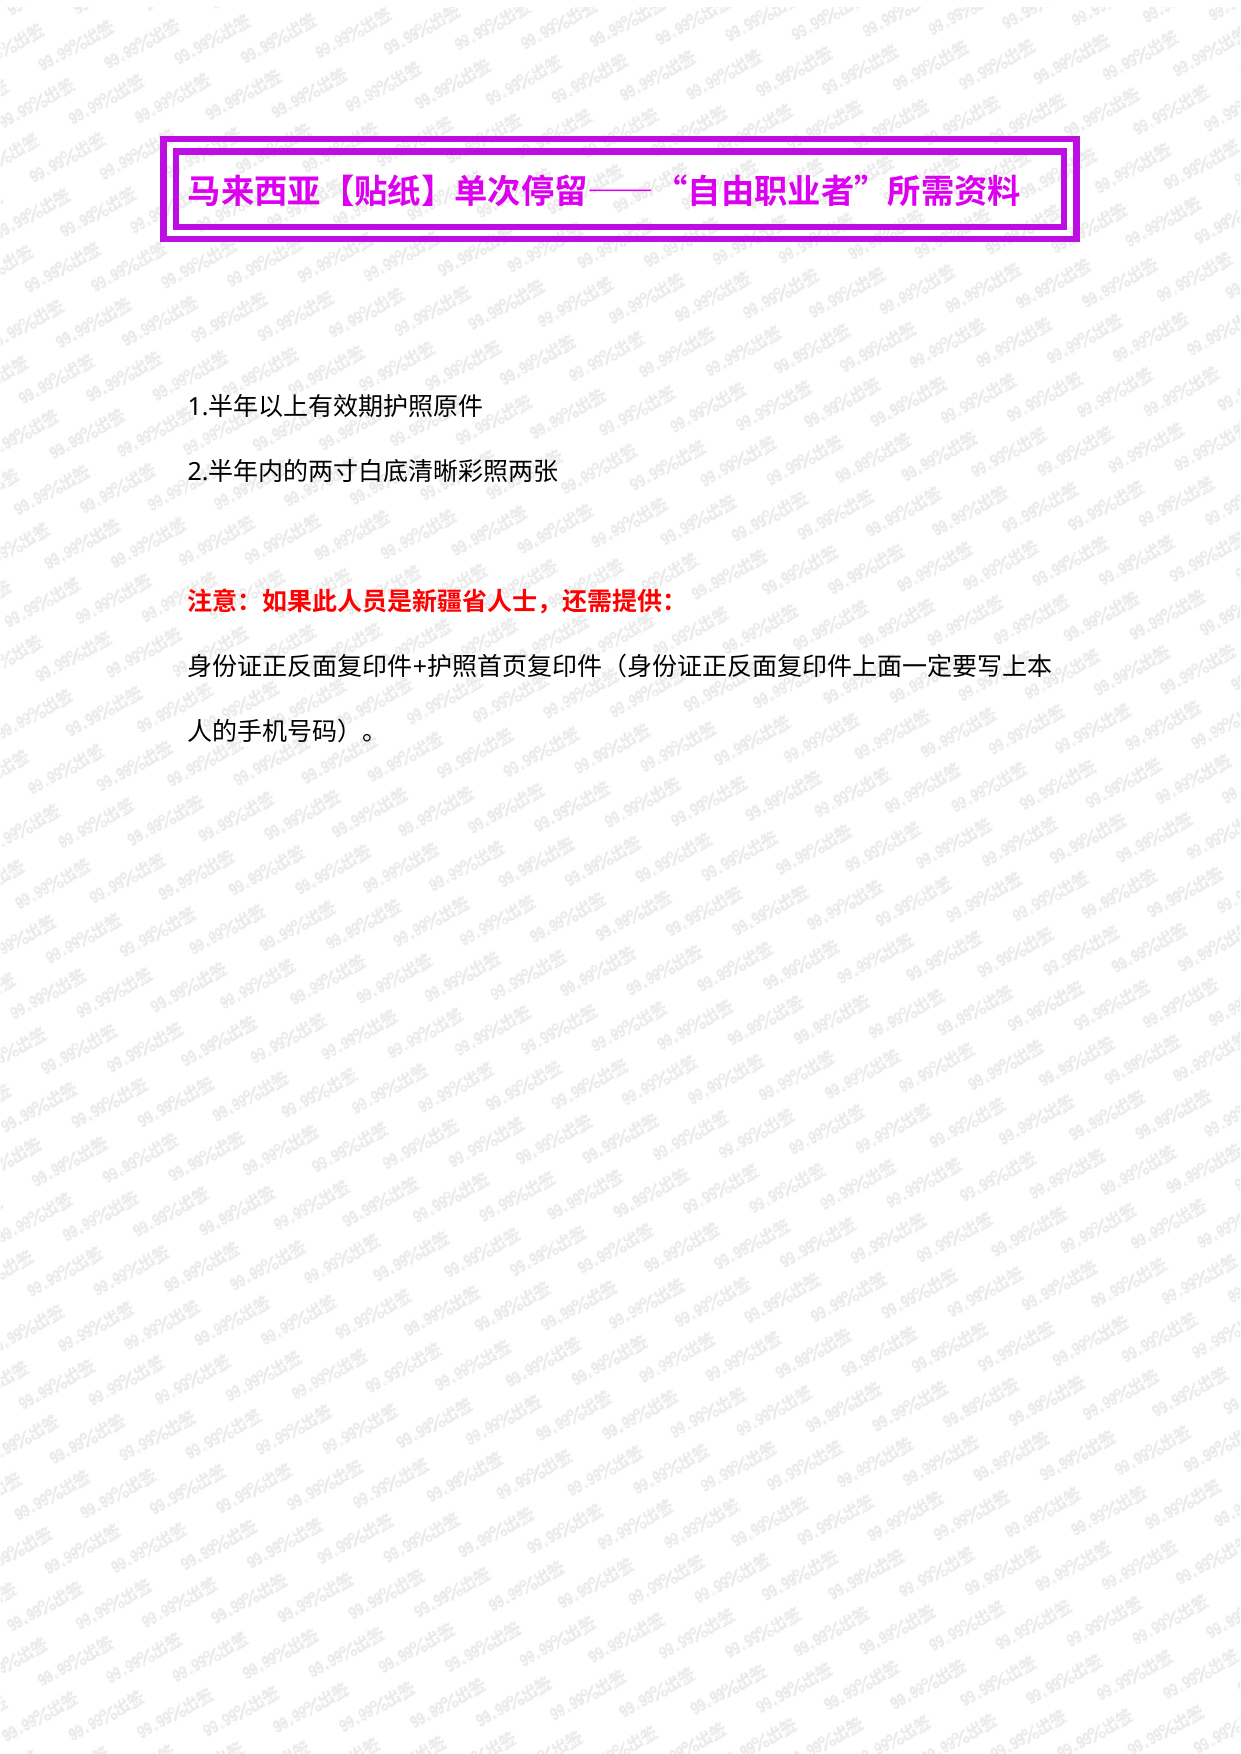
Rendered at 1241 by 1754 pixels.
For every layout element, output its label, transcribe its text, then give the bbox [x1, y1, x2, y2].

picture [0, 7, 1241, 1754]
text 2.半年内的两寸白底清晰彩照两张 [187, 437, 1053, 502]
text 1.半年以上有效期护照原件 [187, 372, 1053, 437]
text 马来西亚【贴纸】单次停留——“自由职业者”所需资料 [167, 142, 1073, 236]
text 注意：如果此人员是新疆省人士，还需提供： [187, 567, 1053, 632]
text 身份证正反面复印件+护照首页复印件（身份证正反面复印件上面一定要写上本人的手机号码）。 [187, 632, 1053, 762]
